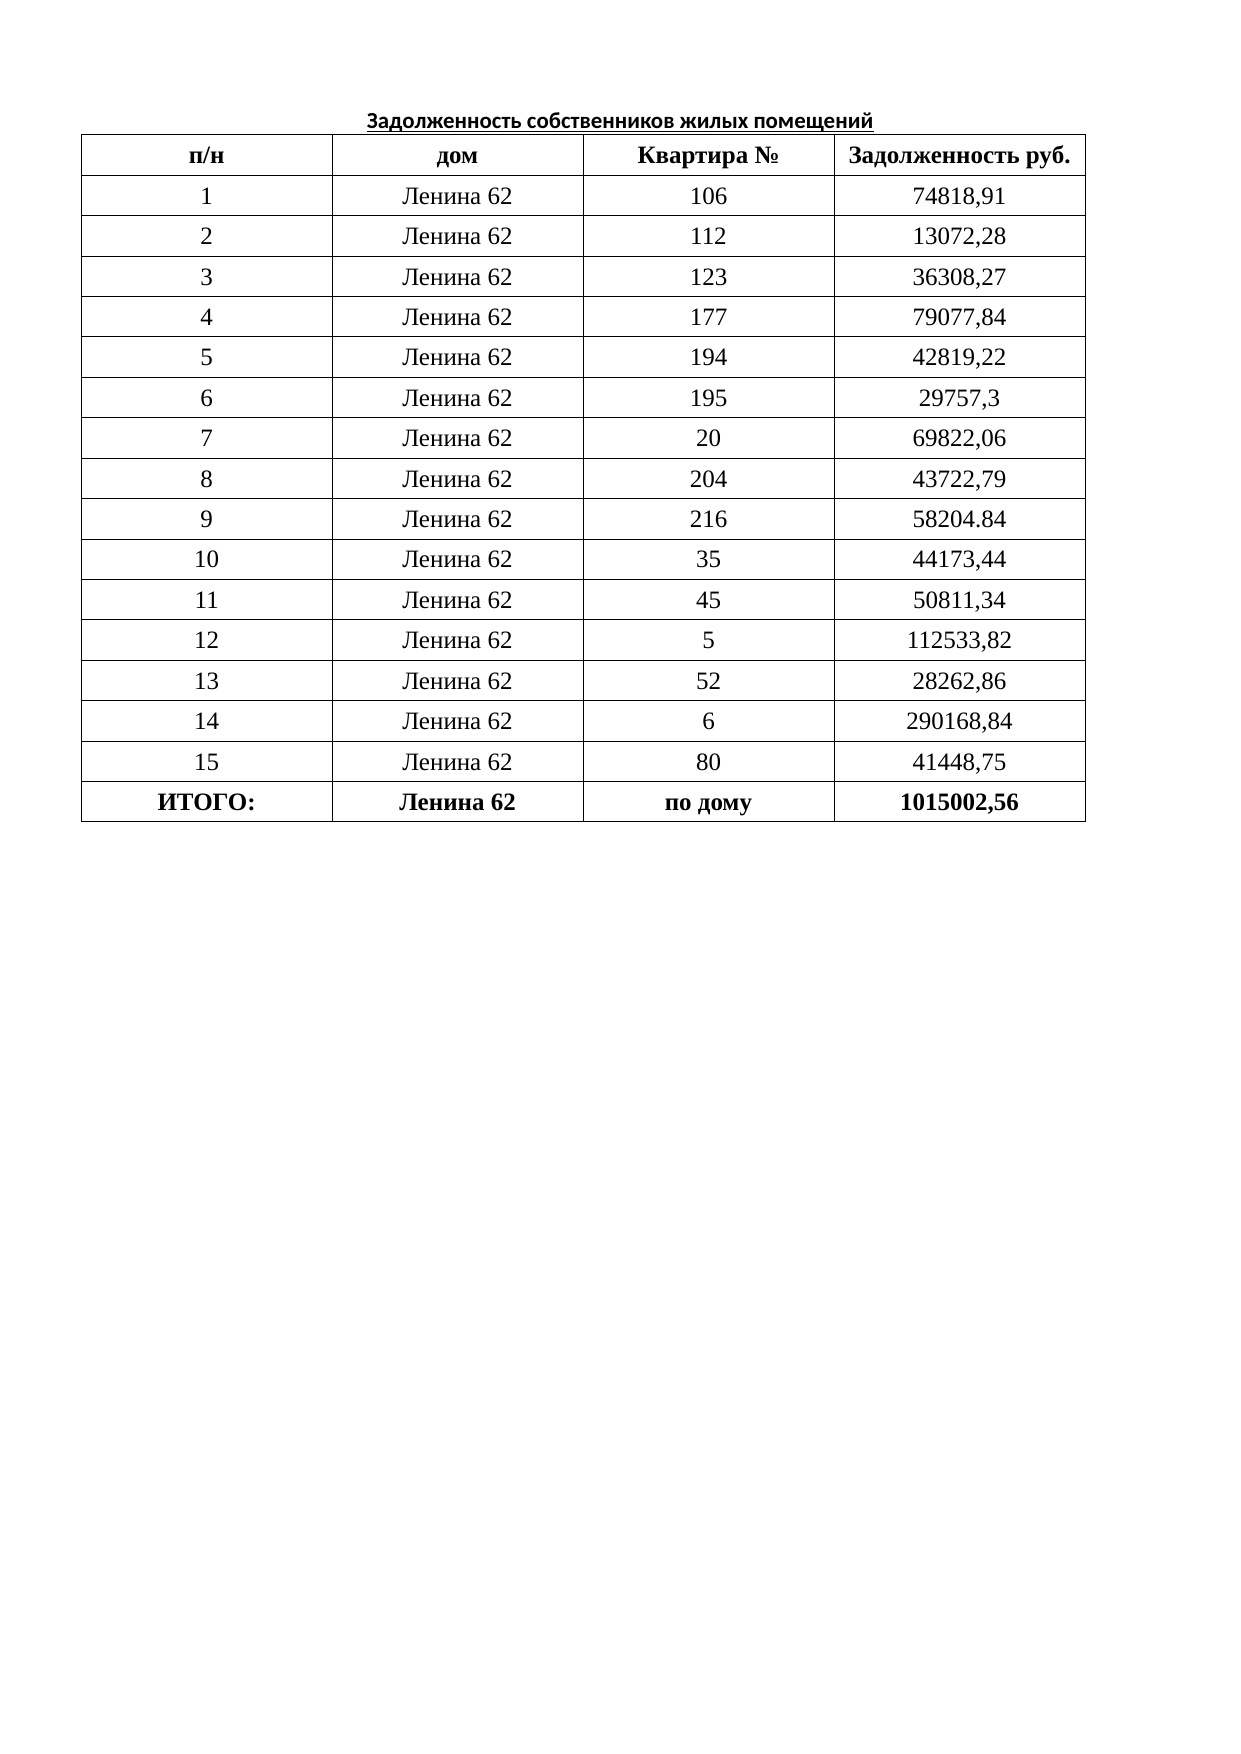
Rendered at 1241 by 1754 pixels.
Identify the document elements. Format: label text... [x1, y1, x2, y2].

table_cell 6 [584, 701, 834, 741]
table_cell Ленина 62 [333, 742, 583, 781]
table_cell 43722,79 [835, 459, 1085, 498]
table_cell 74818,91 [835, 176, 1085, 215]
table_cell 1015002,56 [835, 782, 1085, 821]
table_cell Ленина 62 [333, 782, 583, 821]
table_cell 12 [82, 620, 332, 660]
table_cell Ленина 62 [333, 297, 583, 336]
table_cell 36308,27 [835, 257, 1085, 296]
table_cell 10 [82, 540, 332, 579]
table_cell 35 [584, 540, 834, 579]
table_cell Ленина 62 [333, 216, 583, 256]
table_cell Ленина 62 [333, 661, 583, 700]
table_cell 5 [584, 620, 834, 660]
table_cell 5 [82, 337, 332, 377]
table_cell 45 [584, 580, 834, 619]
table_cell Ленина 62 [333, 176, 583, 215]
table_cell 69822,06 [835, 418, 1085, 458]
table_cell 194 [584, 337, 834, 377]
table_cell 123 [584, 257, 834, 296]
table_cell Ленина 62 [333, 701, 583, 741]
table_cell 79077,84 [835, 297, 1085, 336]
table_cell 58204.84 [835, 499, 1085, 538]
table_cell Ленина 62 [333, 257, 583, 296]
table_header Квартира № [584, 135, 834, 175]
table_cell Ленина 62 [333, 499, 583, 538]
table_header п/н [82, 135, 332, 175]
table_cell 11 [82, 580, 332, 619]
table_cell Ленина 62 [333, 580, 583, 619]
table_cell 1 [82, 176, 332, 215]
table_cell 204 [584, 459, 834, 498]
table_cell 15 [82, 742, 332, 781]
table_cell 9 [82, 499, 332, 538]
table_cell 41448,75 [835, 742, 1085, 781]
text Задолженность собственников жилых помещений [75, 105, 1165, 134]
table_cell 14 [82, 701, 332, 741]
table_cell 3 [82, 257, 332, 296]
table_cell Ленина 62 [333, 540, 583, 579]
table_cell 80 [584, 742, 834, 781]
table_cell по дому [584, 782, 834, 821]
table_cell Ленина 62 [333, 620, 583, 660]
table_cell 112533,82 [835, 620, 1085, 660]
table_cell 290168,84 [835, 701, 1085, 741]
table_cell Ленина 62 [333, 378, 583, 417]
table_cell Ленина 62 [333, 337, 583, 377]
table_cell 52 [584, 661, 834, 700]
table_cell 195 [584, 378, 834, 417]
table_header Задолженность руб. [835, 135, 1085, 175]
table_cell ИТОГО: [82, 782, 332, 821]
table_cell 50811,34 [835, 580, 1085, 619]
table_cell 112 [584, 216, 834, 256]
table_cell 42819,22 [835, 337, 1085, 377]
table_cell 20 [584, 418, 834, 458]
table_cell 13072,28 [835, 216, 1085, 256]
table_cell 44173,44 [835, 540, 1085, 579]
table_cell 13 [82, 661, 332, 700]
table_cell Ленина 62 [333, 418, 583, 458]
table_cell Ленина 62 [333, 459, 583, 498]
table_cell 177 [584, 297, 834, 336]
table_header дом [333, 135, 583, 175]
table_cell 6 [82, 378, 332, 417]
table_cell 4 [82, 297, 332, 336]
table_cell 106 [584, 176, 834, 215]
table_cell 28262,86 [835, 661, 1085, 700]
table_cell 29757,3 [835, 378, 1085, 417]
table_cell 8 [82, 459, 332, 498]
table_cell 7 [82, 418, 332, 458]
table_cell 216 [584, 499, 834, 538]
table_cell 2 [82, 216, 332, 256]
